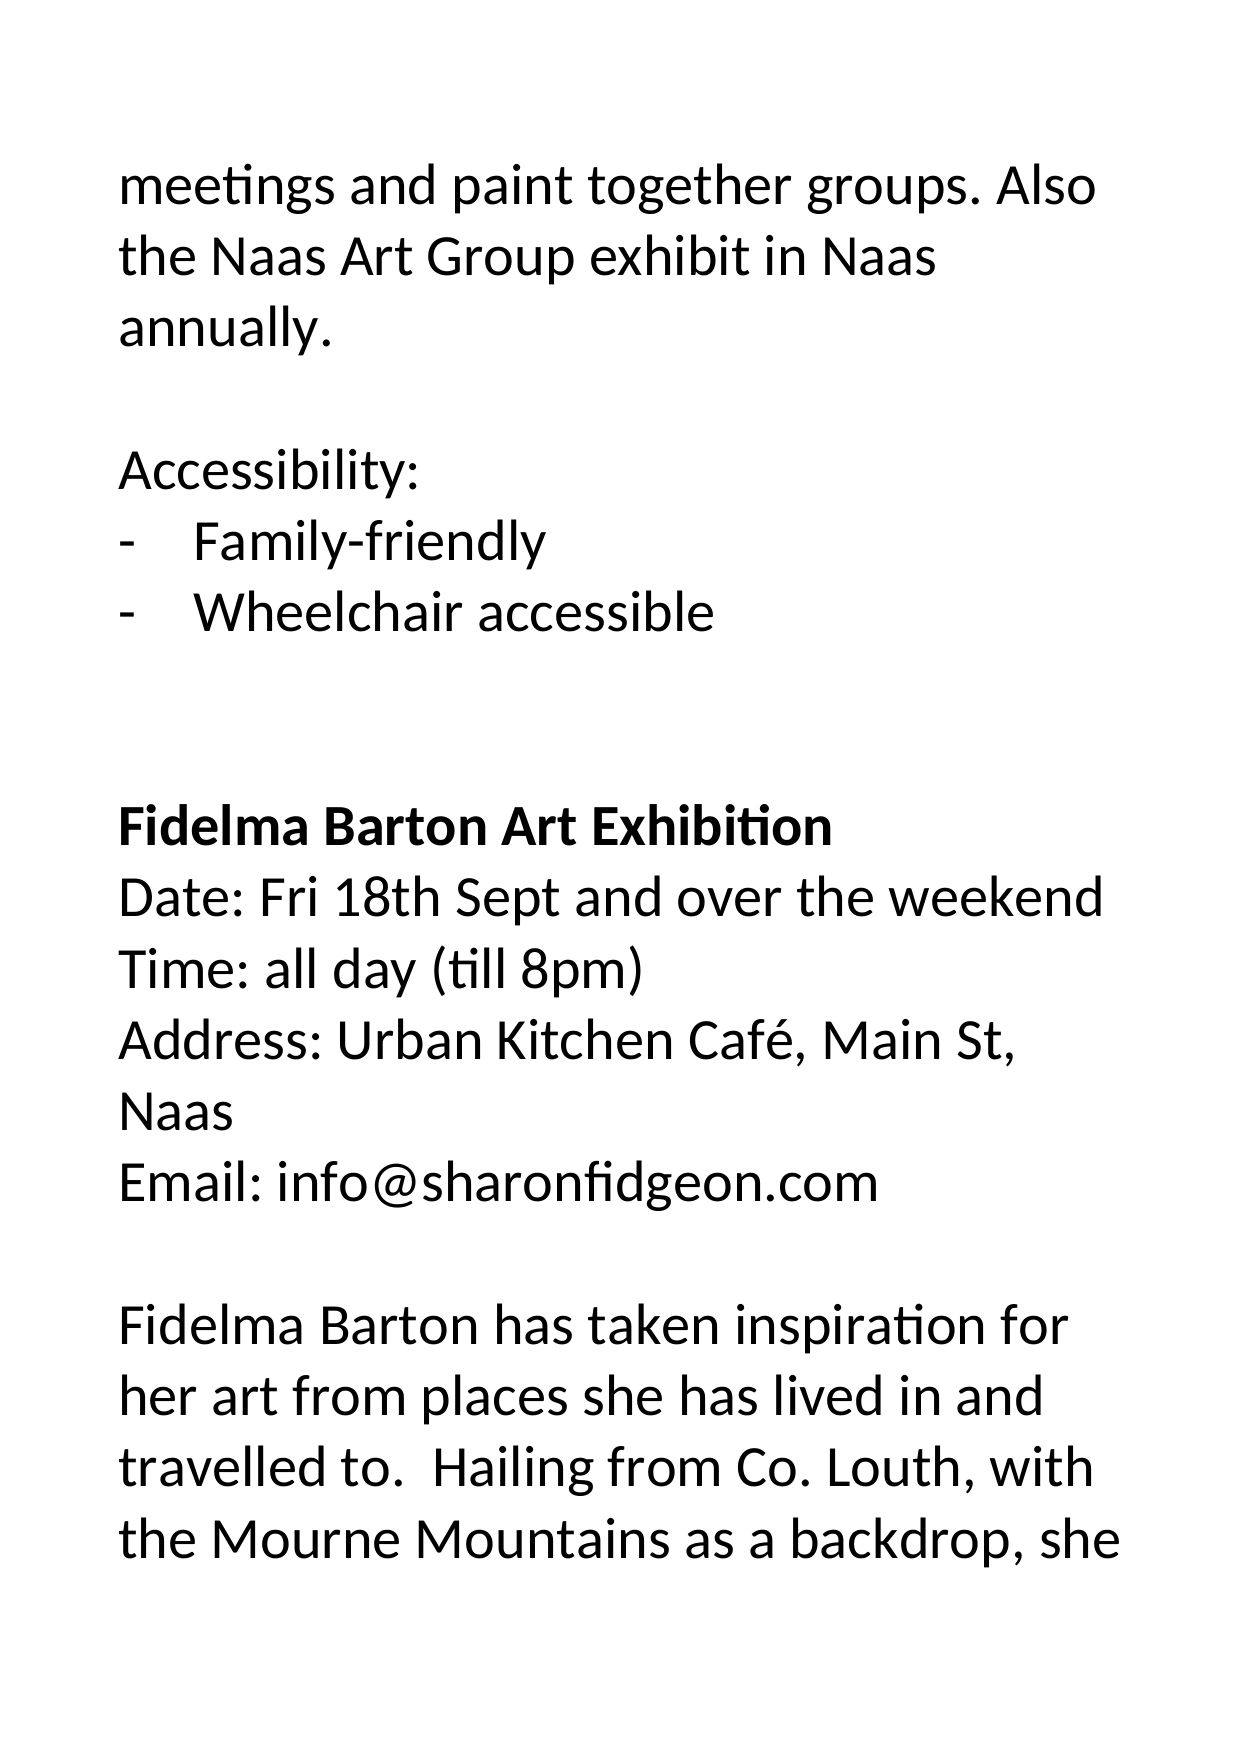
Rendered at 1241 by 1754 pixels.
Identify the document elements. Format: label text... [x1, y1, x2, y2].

text Email: info@sharonfidgeon.com​ [118, 1145, 1122, 1216]
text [118, 1288, 1122, 1573]
text Accessibility: [118, 433, 1122, 504]
text - Wheelchair accessible [118, 575, 1122, 646]
text Time: all day (till 8pm) [118, 931, 1122, 1003]
text Date: Fri 18th Sept and over the weekend [118, 860, 1122, 931]
text - Family-friendly [118, 504, 1122, 575]
text Address: Urban Kitchen Café, Main St, Naas [118, 1003, 1122, 1145]
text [118, 148, 1122, 361]
text Fidelma Barton Art Exhibition [118, 789, 1122, 860]
